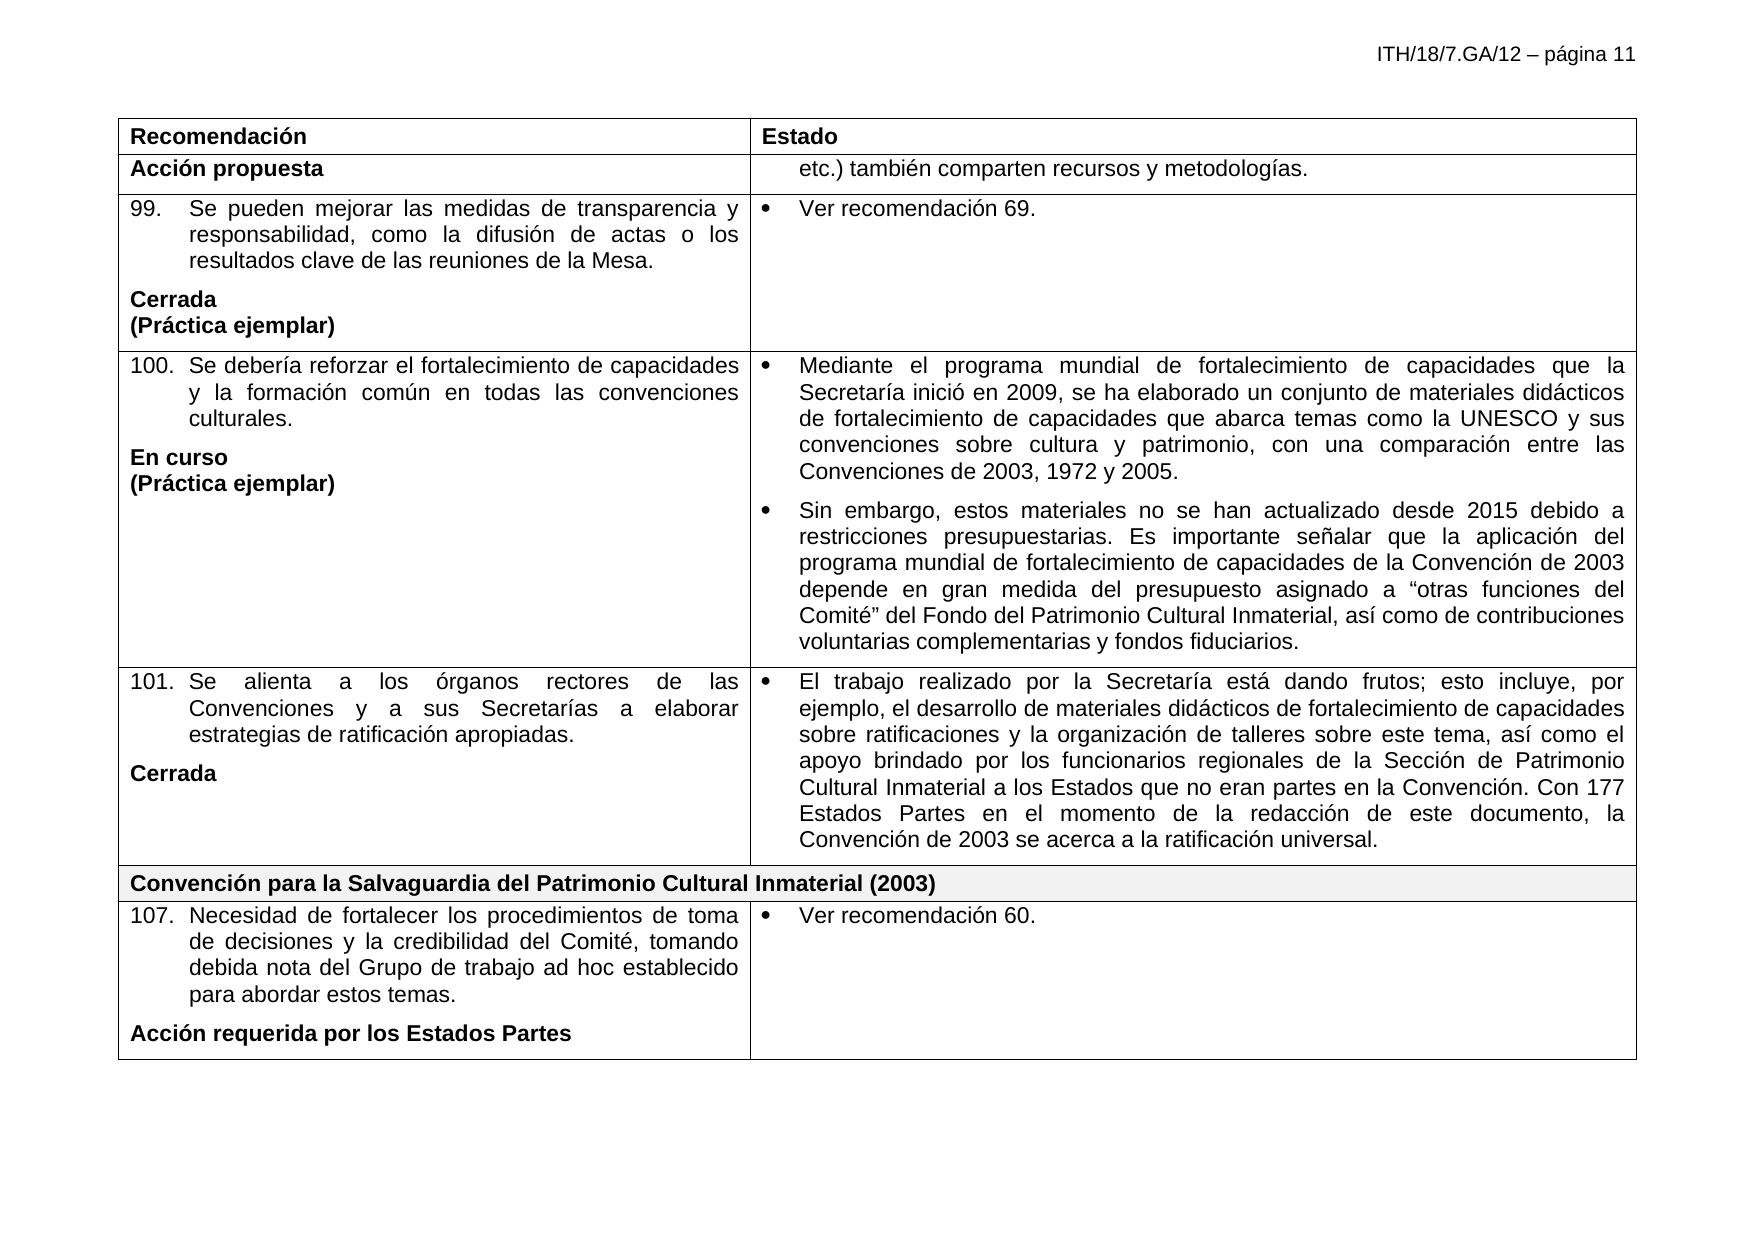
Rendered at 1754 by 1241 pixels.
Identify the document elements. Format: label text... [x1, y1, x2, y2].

table_cell Se pueden mejorar las medidas de transparencia y responsabilidad, como la difusión de actas o los resultados clave de las reuniones de la Mesa. Cerrada (Práctica ejemplar) [119, 195, 750, 351]
table_cell Se debería reforzar el fortalecimiento de capacidades y la formación común en todas las convenciones culturales. En curso (Práctica ejemplar) [119, 352, 750, 667]
table_cell Mediante el programa mundial de fortalecimiento de capacidades que la Secretaría inició en 2009, se ha elaborado un conjunto de materiales didácticos de fortalecimiento de capacidades que abarca temas como la UNESCO y sus convenciones sobre cultura y patrimonio, con una comparación entre las Convenciones de 2003, 1972 y 2005. Sin embargo, estos materiales no se han actualizado desde 2015 debido a restricciones presupuestarias. Es importante señalar que la aplicación del programa mundial de fortalecimiento de capacidades de la Convención de 2003 depende en gran medida del presupuesto asignado a “otras funciones del Comité” del Fondo del Patrimonio Cultural Inmaterial, así como de contribuciones voluntarias complementarias y fondos fiduciarios. [751, 352, 1636, 667]
table_cell Ver recomendación 60. [751, 902, 1636, 1058]
table_header Estado [751, 119, 1636, 153]
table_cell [751, 155, 1636, 193]
table_cell Ver recomendación 69. [751, 195, 1636, 351]
table_cell Se alienta a los órganos rectores de las Convenciones y a sus Secretarías a elaborar estrategias de ratificación apropiadas. Cerrada [119, 668, 750, 865]
table_cell El trabajo realizado por la Secretaría está dando frutos; esto incluye, por ejemplo, el desarrollo de materiales didácticos de fortalecimiento de capacidades sobre ratificaciones y la organización de talleres sobre este tema, así como el apoyo brindado por los funcionarios regionales de la Sección de Patrimonio Cultural Inmaterial a los Estados que no eran partes en la Convención. Con 177 Estados Partes en el momento de la redacción de este documento, la Convención de 2003 se acerca a la ratificación universal. [751, 668, 1636, 865]
table_cell 107. Necesidad de fortalecer los procedimientos de toma de decisiones y la credibilidad del Comité, tomando debida nota del Grupo de trabajo ad hoc establecido para abordar estos temas. Acción requerida por los Estados Partes [119, 902, 750, 1058]
table_cell Convención para la Salvaguardia del Patrimonio Cultural Inmaterial (2003) [119, 866, 1636, 901]
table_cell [119, 155, 750, 193]
table_header Recomendación [119, 119, 750, 153]
